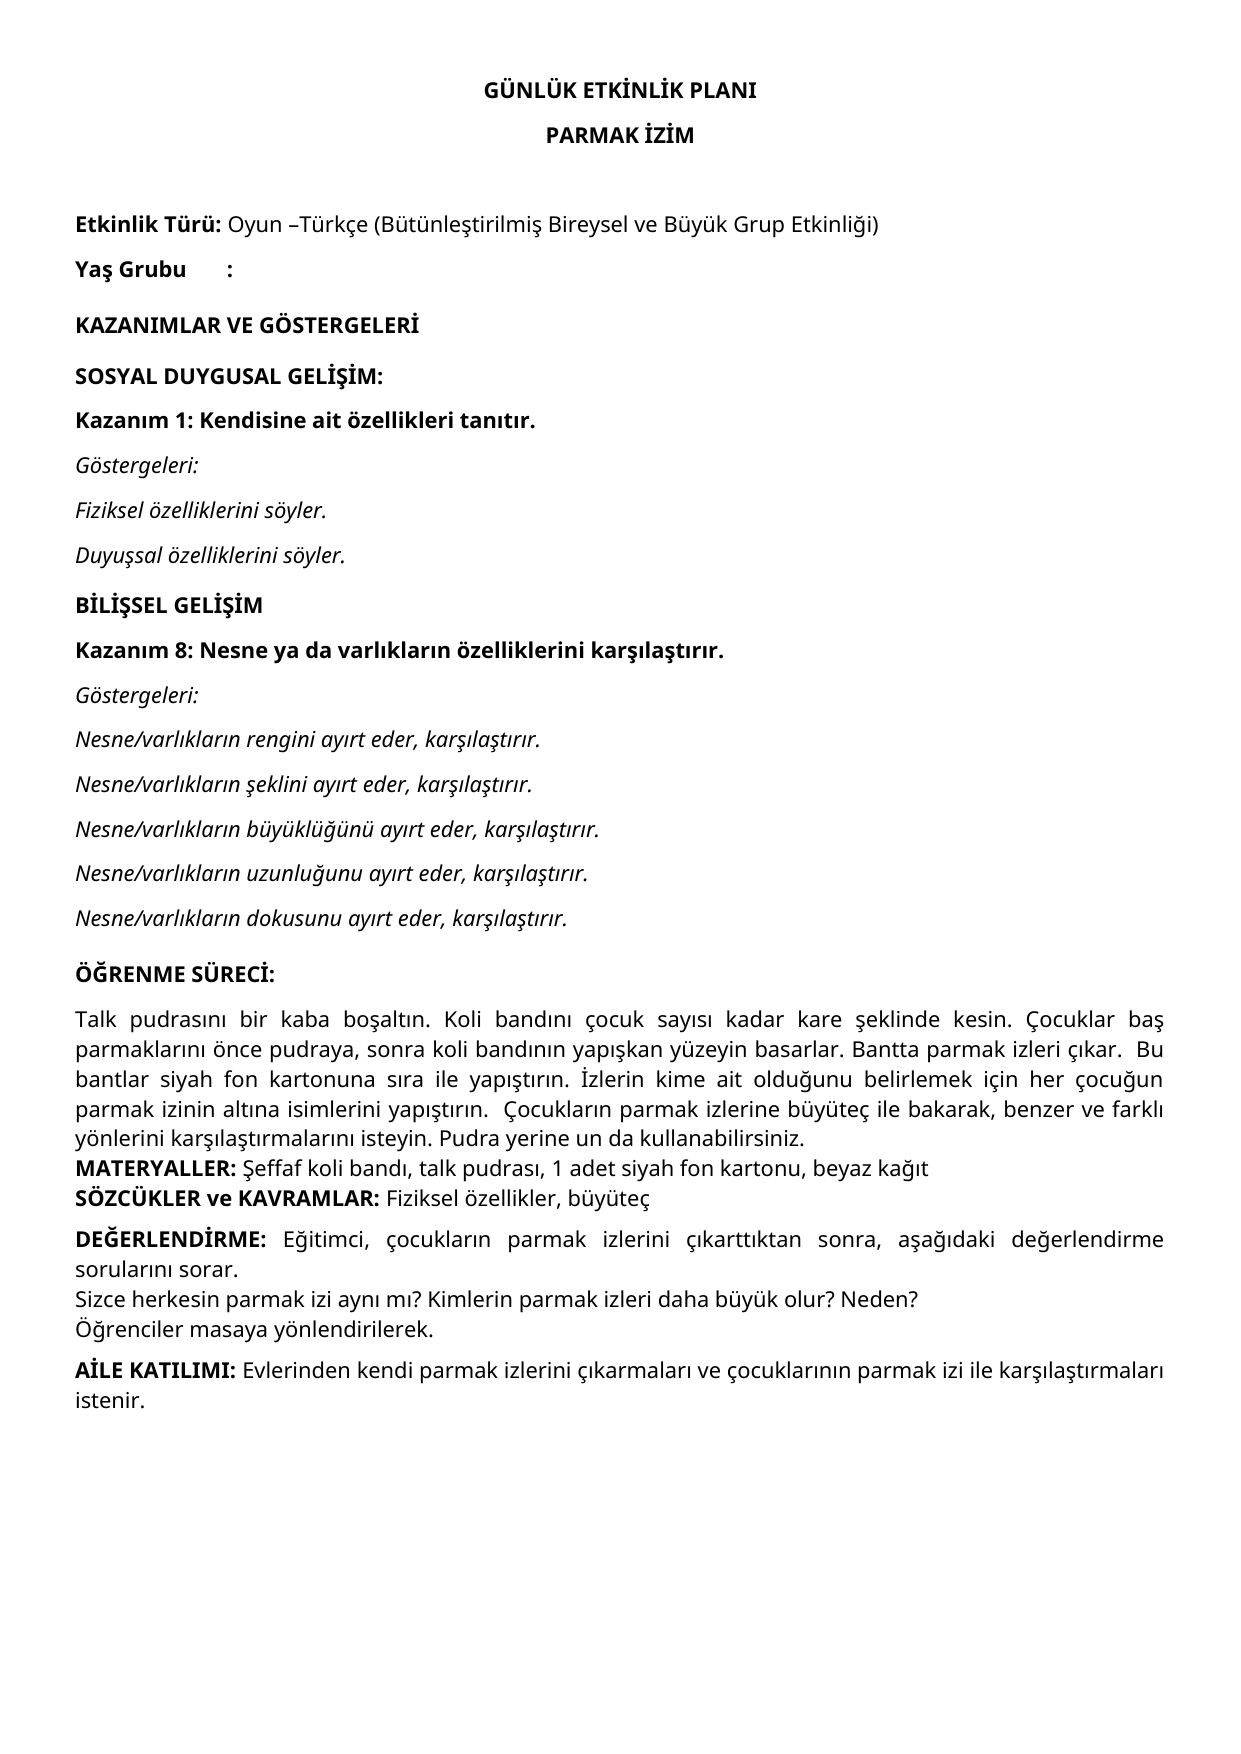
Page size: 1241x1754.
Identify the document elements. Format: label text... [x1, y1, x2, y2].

text PARMAK İZİM [75, 120, 1165, 149]
text MATERYALLER: Şeffaf koli bandı, talk pudrası, 1 adet siyah fon kartonu, beyaz kağıt [75, 1153, 1165, 1183]
text Yaş Grubu : [75, 254, 1165, 283]
text Göstergeleri: [75, 679, 1165, 709]
text ÖĞRENME SÜRECİ: [75, 959, 1165, 989]
text DEĞERLENDİRME: Eğitimci, çocukların parmak izlerini çıkarttıktan sonra, aşağıdaki değerlendirme sorularını sorar. [75, 1224, 1165, 1284]
text SÖZCÜKLER ve KAVRAMLAR: Fiziksel özellikler, büyüteç [75, 1183, 1165, 1213]
text Nesne/varlıkların uzunluğunu ayırt eder, karşılaştırır. [75, 858, 1165, 888]
text AİLE KATILIMI: Evlerinden kendi parmak izlerini çıkarmaları ve çocuklarının parmak izi ile karşılaştırmaları istenir. [75, 1355, 1165, 1415]
text GÜNLÜK ETKİNLİK PLANI [75, 75, 1165, 105]
text Kazanım 8: Nesne ya da varlıkların özelliklerini karşılaştırır. [75, 635, 1165, 665]
text Fiziksel özelliklerini söyler. [75, 495, 1165, 525]
text Etkinlik Türü: Oyun –Türkçe (Bütünleştirilmiş Bireysel ve Büyük Grup Etkinliği) [75, 209, 1165, 239]
text Göstergeleri: [75, 450, 1165, 480]
text BİLİŞSEL GELİŞİM [75, 590, 1165, 620]
text Nesne/varlıkların büyüklüğünü ayırt eder, karşılaştırır. [75, 814, 1165, 843]
text Kazanım 1: Kendisine ait özellikleri tanıtır. [75, 406, 1165, 435]
text Talk pudrasını bir kaba boşaltın. Koli bandını çocuk sayısı kadar kare şeklinde kesin. Çocuklar baş parmaklarını önce pudraya, sonra koli bandının yapışkan yüzeyin basarlar. Bantta parmak izleri çıkar. Bu bantlar siyah fon kartonuna sıra ile yapıştırın. İzlerin kime ait olduğunu belirlemek için her çocuğun parmak izinin altına isimlerini yapıştırın. Çocukların parmak izlerine büyüteç ile bakarak, benzer ve farklı yönlerini karşılaştırmalarını isteyin. Pudra yerine un da kullanabilirsiniz. [75, 1004, 1165, 1153]
text Nesne/varlıkların şeklini ayırt eder, karşılaştırır. [75, 769, 1165, 799]
text Nesne/varlıkların dokusunu ayırt eder, karşılaştırır. [75, 903, 1165, 933]
text Sizce herkesin parmak izi aynı mı? Kimlerin parmak izleri daha büyük olur? Neden? [75, 1284, 1165, 1314]
text Duyuşsal özelliklerini söyler. [75, 539, 1165, 569]
text SOSYAL DUYGUSAL GELİŞİM: [75, 361, 1165, 391]
text KAZANIMLAR VE GÖSTERGELERİ [75, 310, 1165, 340]
text Öğrenciler masaya yönlendirilerek. [75, 1314, 1165, 1344]
text Nesne/varlıkların rengini ayırt eder, karşılaştırır. [75, 724, 1165, 754]
